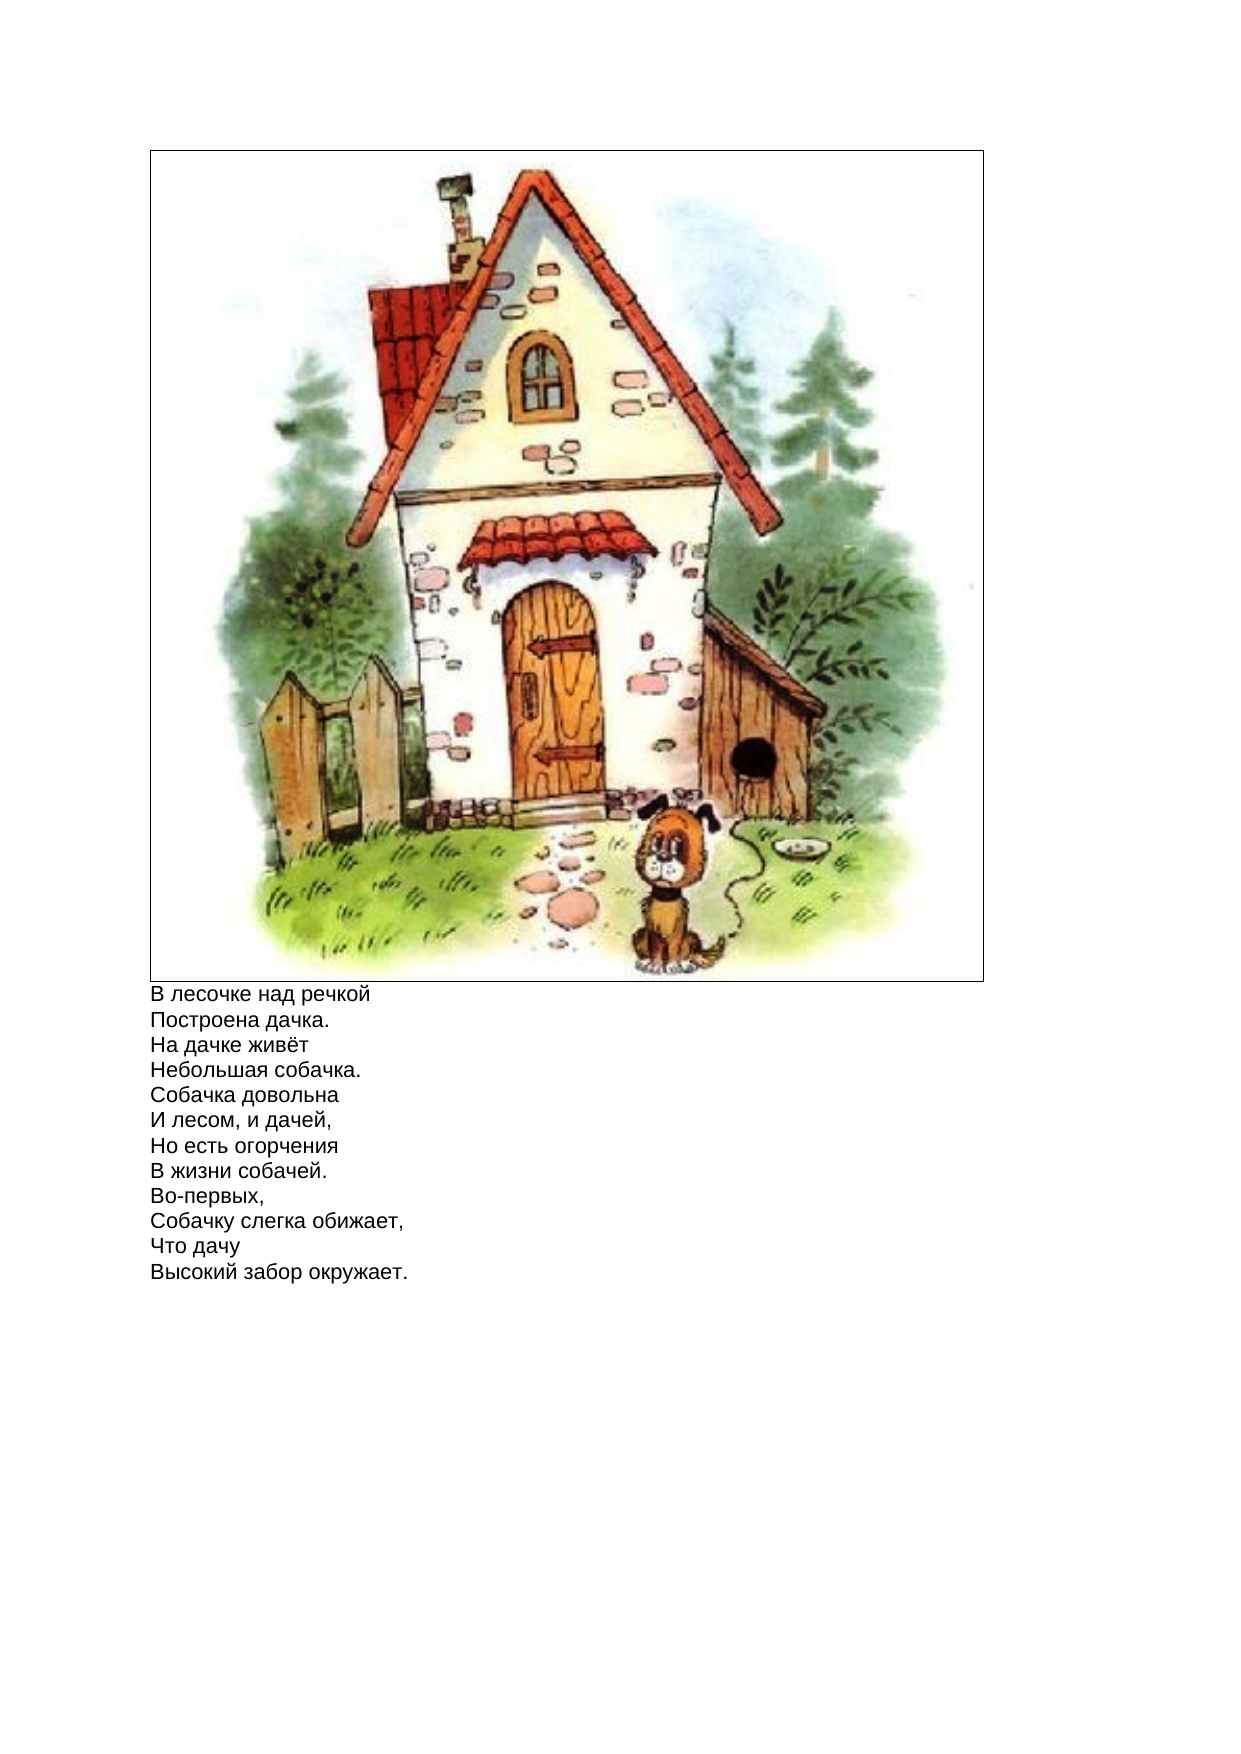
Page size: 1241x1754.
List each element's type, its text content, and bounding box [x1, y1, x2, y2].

text В лесочке над речкойПостроена дачка.На дачке живётНебольшая собачка.Собачка довольнаИ лесом, и дачей,Но есть огорченияВ жизни собачей.Во-первых,Собачку слегка обижает,Что дачуВысокий забор окружает. [150, 981, 1090, 1284]
picture [151, 151, 983, 981]
